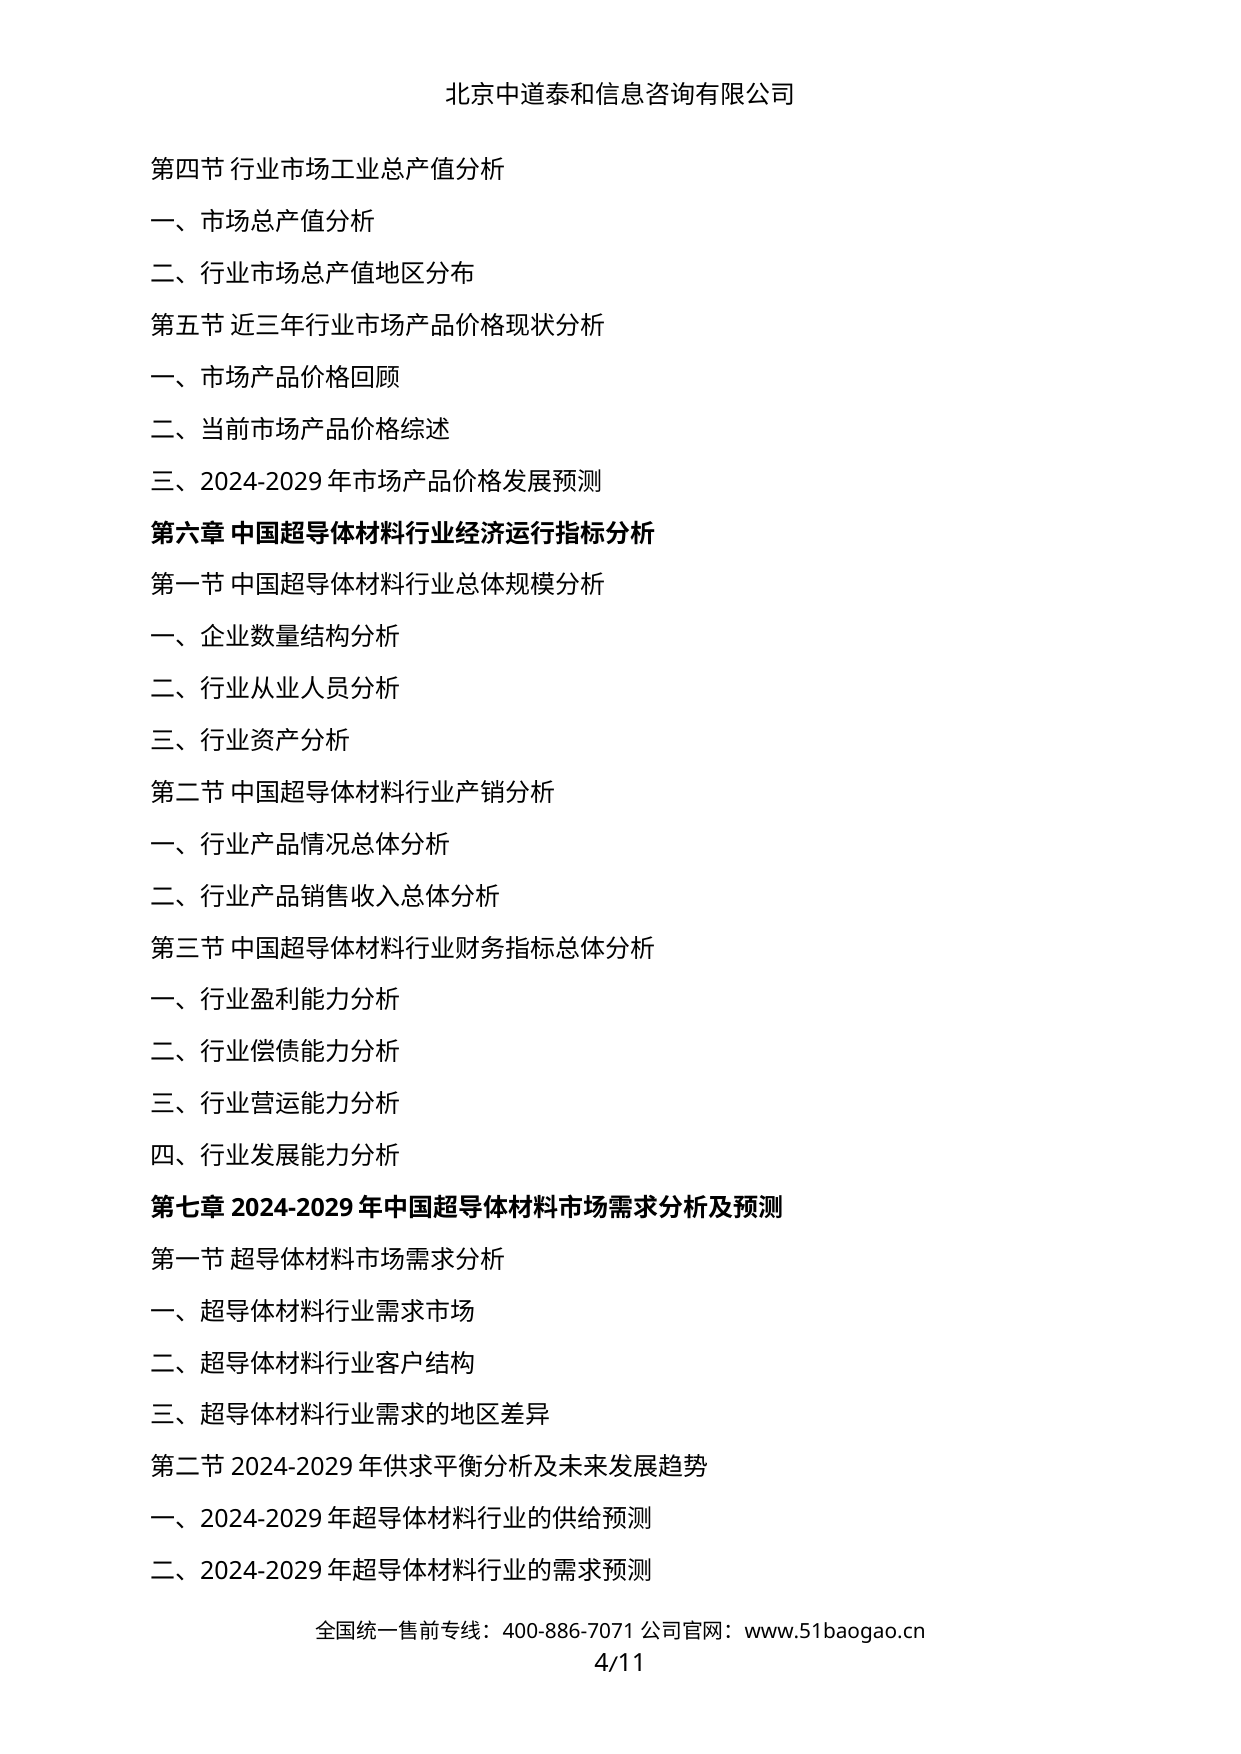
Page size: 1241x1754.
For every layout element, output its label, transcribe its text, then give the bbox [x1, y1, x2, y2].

text 第一节 中国超导体材料行业总体规模分析 [150, 565, 1090, 601]
text 二、当前市场产品价格综述 [150, 409, 1090, 446]
text 一、市场总产值分析 [150, 202, 1090, 238]
text 第七章 2024-2029年中国超导体材料市场需求分析及预测 [150, 1187, 1090, 1224]
text 二、超导体材料行业客户结构 [150, 1343, 1090, 1379]
text 三、超导体材料行业需求的地区差异 [150, 1395, 1090, 1431]
text 二、2024-2029年超导体材料行业的需求预测 [150, 1551, 1090, 1587]
text 第一节 超导体材料市场需求分析 [150, 1239, 1090, 1276]
text 第三节 中国超导体材料行业财务指标总体分析 [150, 928, 1090, 964]
text 第二节 2024-2029年供求平衡分析及未来发展趋势 [150, 1447, 1090, 1483]
text 一、超导体材料行业需求市场 [150, 1291, 1090, 1327]
text 一、企业数量结构分析 [150, 617, 1090, 653]
text 二、行业从业人员分析 [150, 669, 1090, 705]
text 二、行业市场总产值地区分布 [150, 254, 1090, 290]
text 一、行业盈利能力分析 [150, 980, 1090, 1016]
text 二、行业偿债能力分析 [150, 1032, 1090, 1068]
text 第二节 中国超导体材料行业产销分析 [150, 772, 1090, 809]
text 一、行业产品情况总体分析 [150, 824, 1090, 861]
text 三、行业营运能力分析 [150, 1084, 1090, 1120]
text 第六章 中国超导体材料行业经济运行指标分析 [150, 513, 1090, 549]
text 第四节 行业市场工业总产值分析 [150, 150, 1090, 186]
text 三、行业资产分析 [150, 721, 1090, 757]
text 二、行业产品销售收入总体分析 [150, 876, 1090, 912]
text 一、2024-2029年超导体材料行业的供给预测 [150, 1499, 1090, 1535]
text 三、2024-2029年市场产品价格发展预测 [150, 461, 1090, 497]
text 第五节 近三年行业市场产品价格现状分析 [150, 306, 1090, 342]
text 一、市场产品价格回顾 [150, 357, 1090, 394]
text 四、行业发展能力分析 [150, 1136, 1090, 1172]
